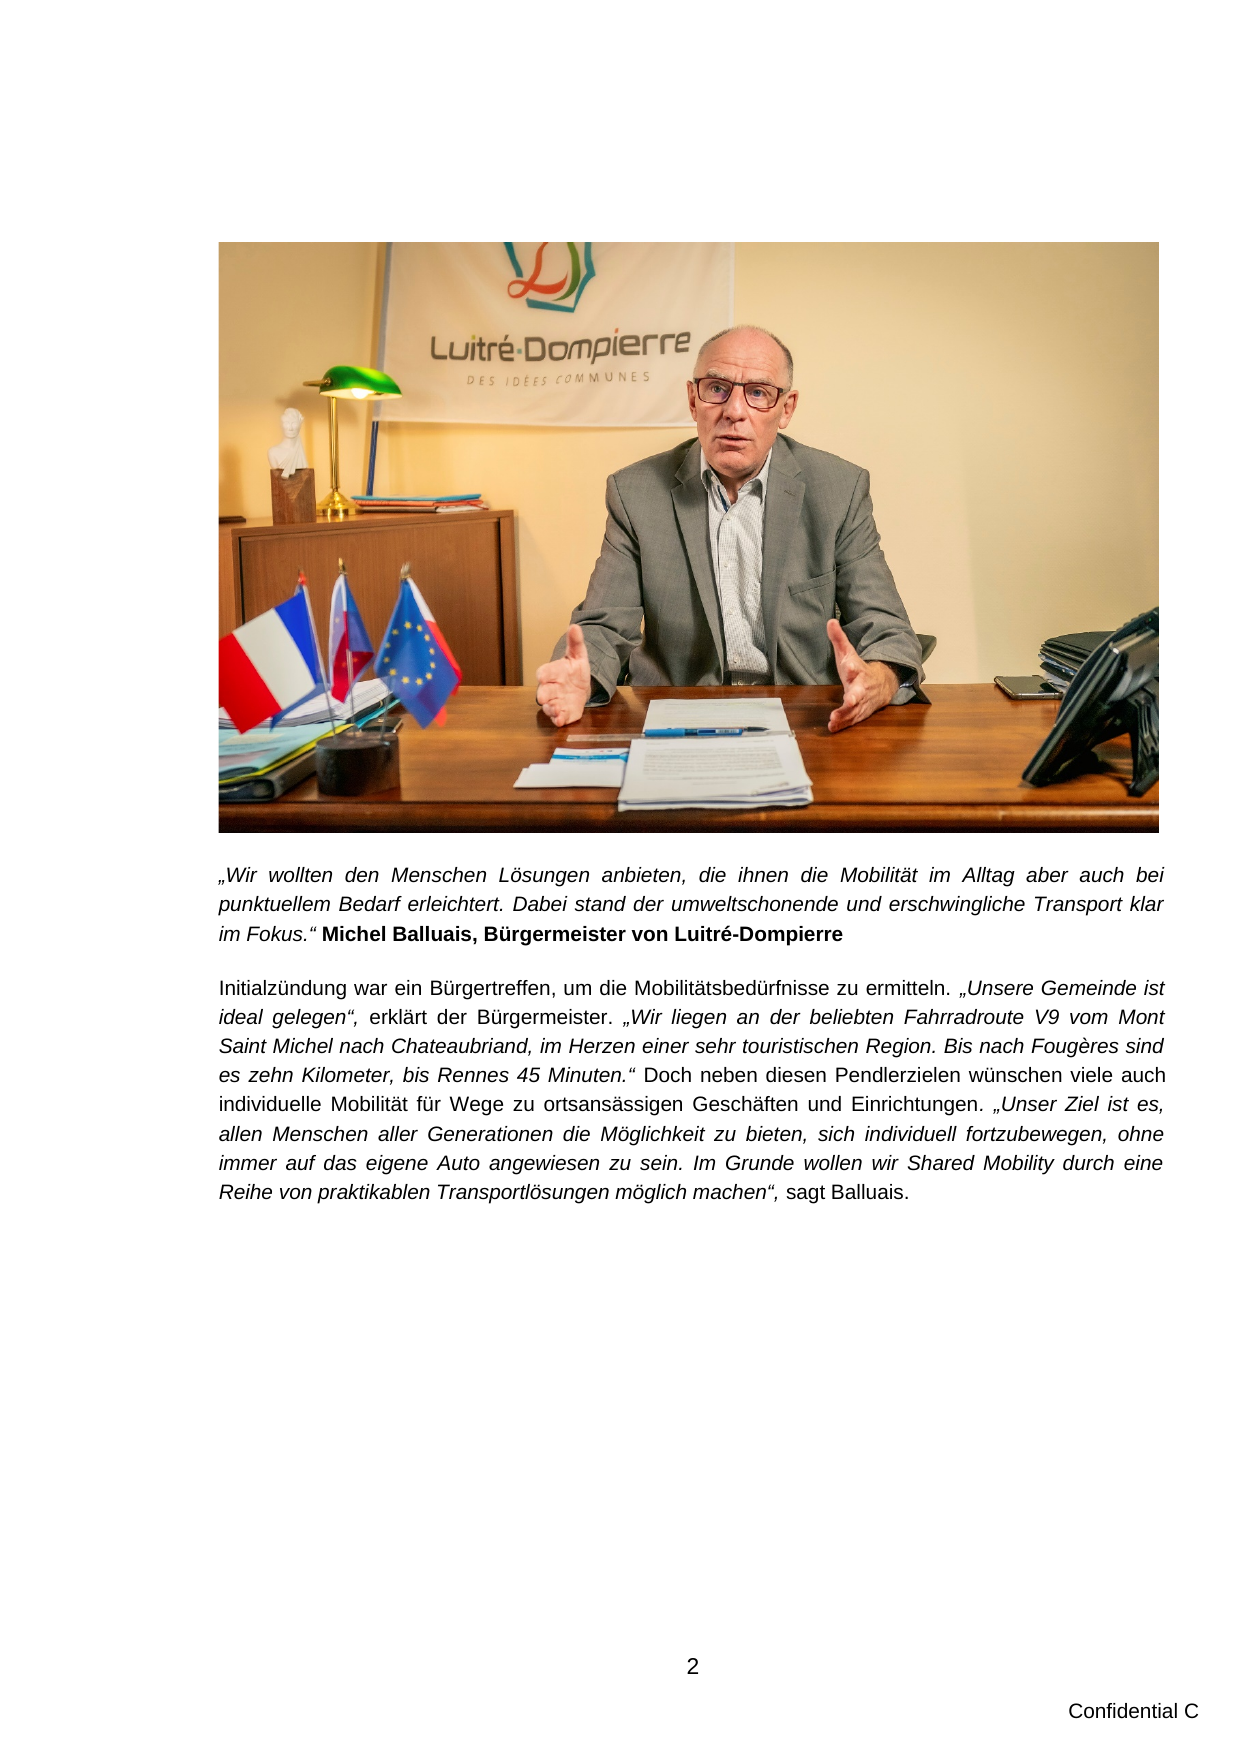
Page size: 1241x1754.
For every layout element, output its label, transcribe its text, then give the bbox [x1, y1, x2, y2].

text Initialzündung war ein Bürgertreffen, um die Mobilitätsbedürfnisse zu ermitteln. „Unsere Gemeinde ist ideal gelegen“, erklärt der Bürgermeister. „Wir liegen an der beliebten Fahrradroute V9 vom Mont Saint Michel nach Chateaubriand, im Herzen einer sehr touristischen Region. Bis nach Fougères sind es zehn Kilometer, bis Rennes 45 Minuten.“ Doch neben diesen Pendlerzielen wünschen viele auch individuelle Mobilität für Wege zu ortsansässigen Geschäften und Einrichtungen. „Unser Ziel ist es, allen Menschen aller Generationen die Möglichkeit zu bieten, sich individuell fortzubewegen, ohne immer auf das eigene Auto angewiesen zu sein. Im Grunde wollen wir Shared Mobility durch eine Reihe von praktikablen Transportlösungen möglich machen“, sagt Balluais. [218, 970, 1167, 1204]
picture [218, 242, 1159, 833]
text „Wir wollten den Menschen Lösungen anbieten, die ihnen die Mobilität im Alltag aber auch bei punktuellem Bedarf erleichtert. Dabei stand der umweltschonende und erschwingliche Transport klar im Fokus.“ Michel Balluais, Bürgermeister von Luitré-Dompierre [218, 858, 1167, 945]
